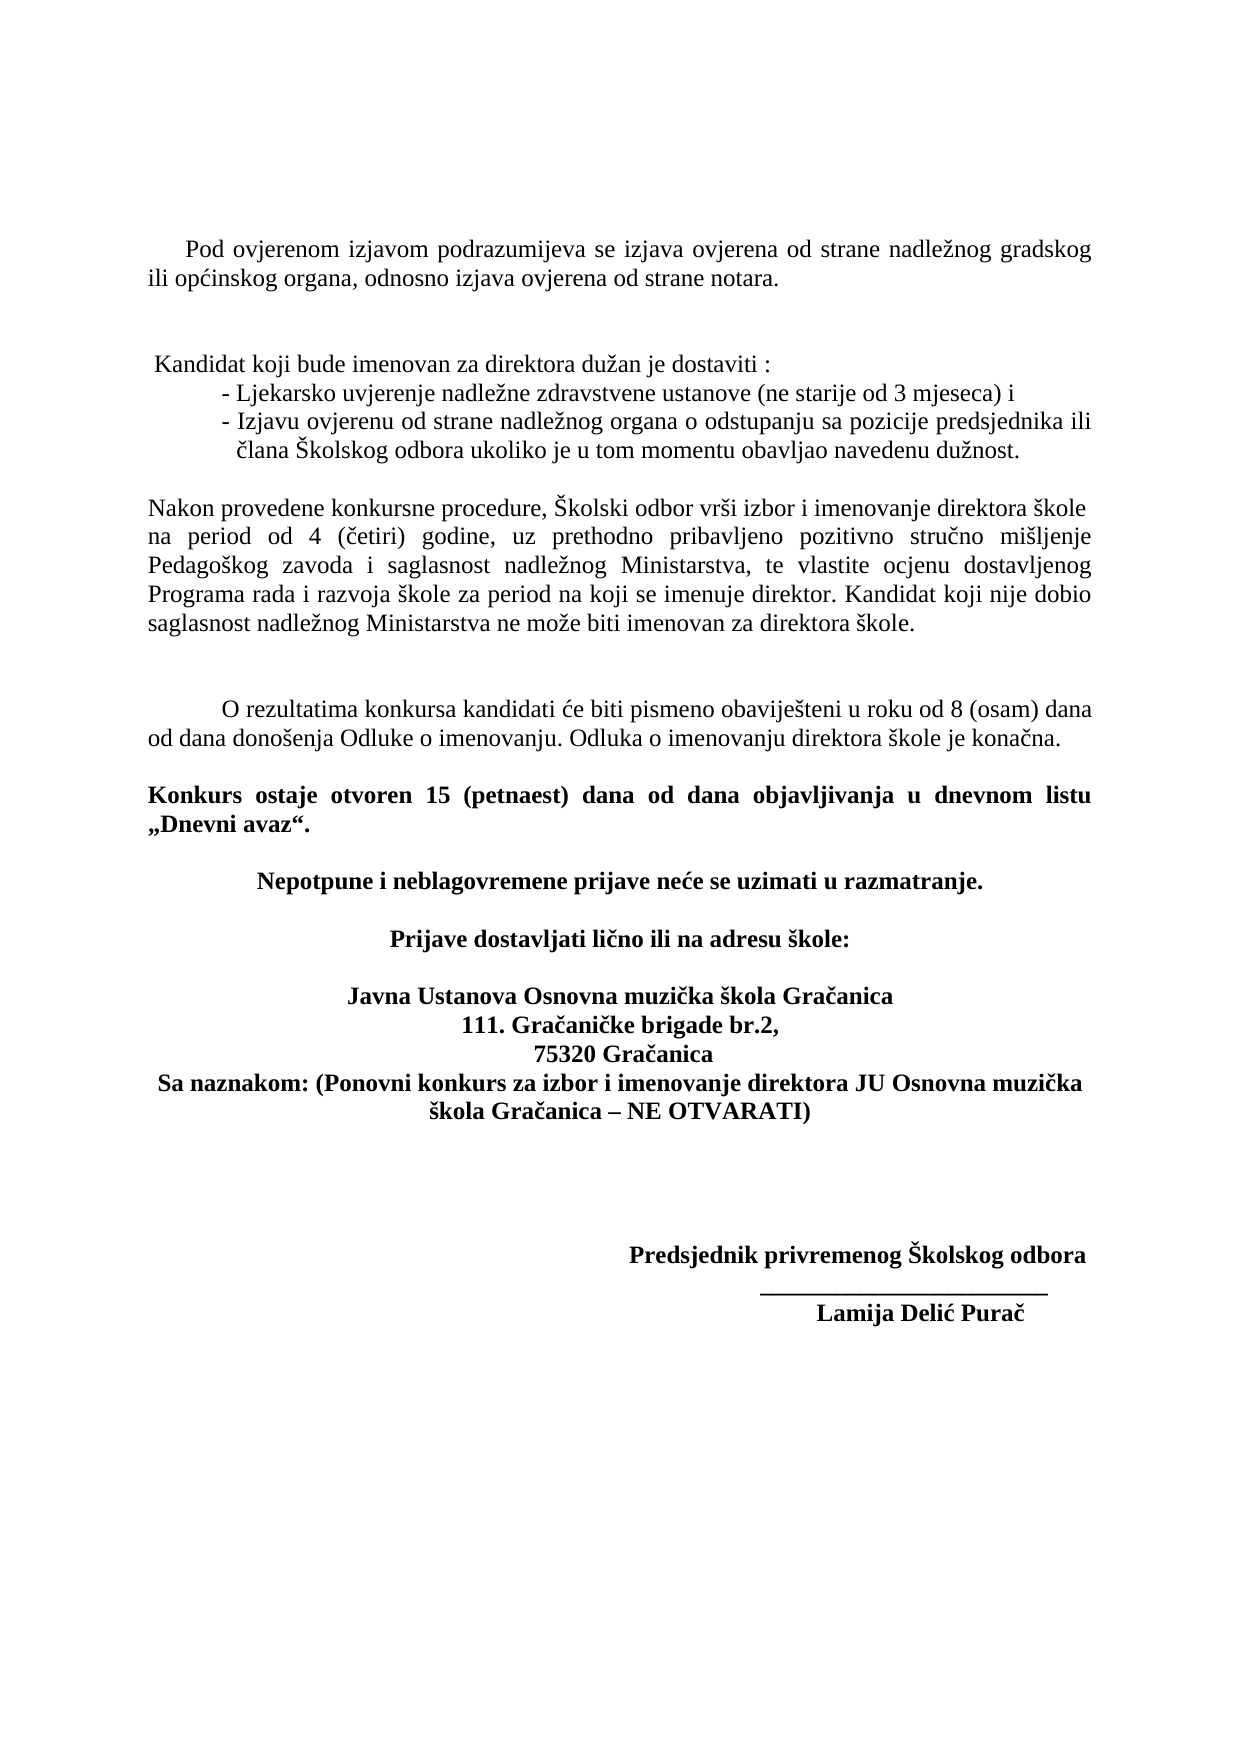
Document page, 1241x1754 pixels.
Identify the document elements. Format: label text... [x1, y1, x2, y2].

text - Ljekarsko uvjerenje nadležne zdravstvene ustanove (ne starije od 3 mjeseca) i [148, 378, 1093, 406]
text Nepotpune i neblagovremene prijave neće se uzimati u razmatranje. [148, 866, 1093, 895]
text _______________________ [148, 1269, 1093, 1298]
text Lamija Delić Purač [148, 1298, 1093, 1326]
text Kandidat koji bude imenovan za direktora dužan je dostaviti : [148, 349, 1093, 378]
text Nakon provedene konkursne procedure, Školski odbor vrši izbor i imenovanje direktora škole [148, 493, 1093, 521]
text 75320 Gračanica [148, 1039, 1093, 1068]
text Prijave dostavljati lično ili na adresu škole: [148, 924, 1093, 953]
text Sa naznakom: (Ponovni konkurs za izbor i imenovanje direktora JU Osnovna muzička škola Gračanica – NE OTVARATI) [148, 1068, 1093, 1125]
text O rezultatima konkursa kandidati će biti pismeno obaviješteni u roku od 8 (osam) dana od dana donošenja Odluke o imenovanju. Odluka o imenovanju direktora škole je konačna. [148, 694, 1093, 751]
text Pod ovjerenom izjavom podrazumijeva se izjava ovjerena od strane nadležnog gradskog ili općinskog organa, odnosno izjava ovjerena od strane notara. [148, 234, 1093, 291]
text - Izjavu ovjerenu od strane nadležnog organa o odstupanju sa pozicije predsjednika ili člana Školskog odbora ukoliko je u tom momentu obavljao navedenu dužnost. [221, 406, 1093, 464]
text Konkurs ostaje otvoren 15 (petnaest) dana od dana objavljivanja u dnevnom listu „Dnevni avaz“. [148, 780, 1093, 838]
text Predsjednik privremenog Školskog odbora [148, 1240, 1093, 1269]
text 111. Gračaničke brigade br.2, [148, 1010, 1093, 1039]
text Javna Ustanova Osnovna muzička škola Gračanica [148, 981, 1093, 1010]
text na period od 4 (četiri) godine, uz prethodno pribavljeno pozitivno stručno mišljenje Pedagoškog zavoda i saglasnost nadležnog Ministarstva, te vlastite ocjenu dostavljenog Programa rada i razvoja škole za period na koji se imenuje direktor. Kandidat koji nije dobio saglasnost nadležnog Ministarstva ne može biti imenovan za direktora škole. [148, 521, 1093, 636]
